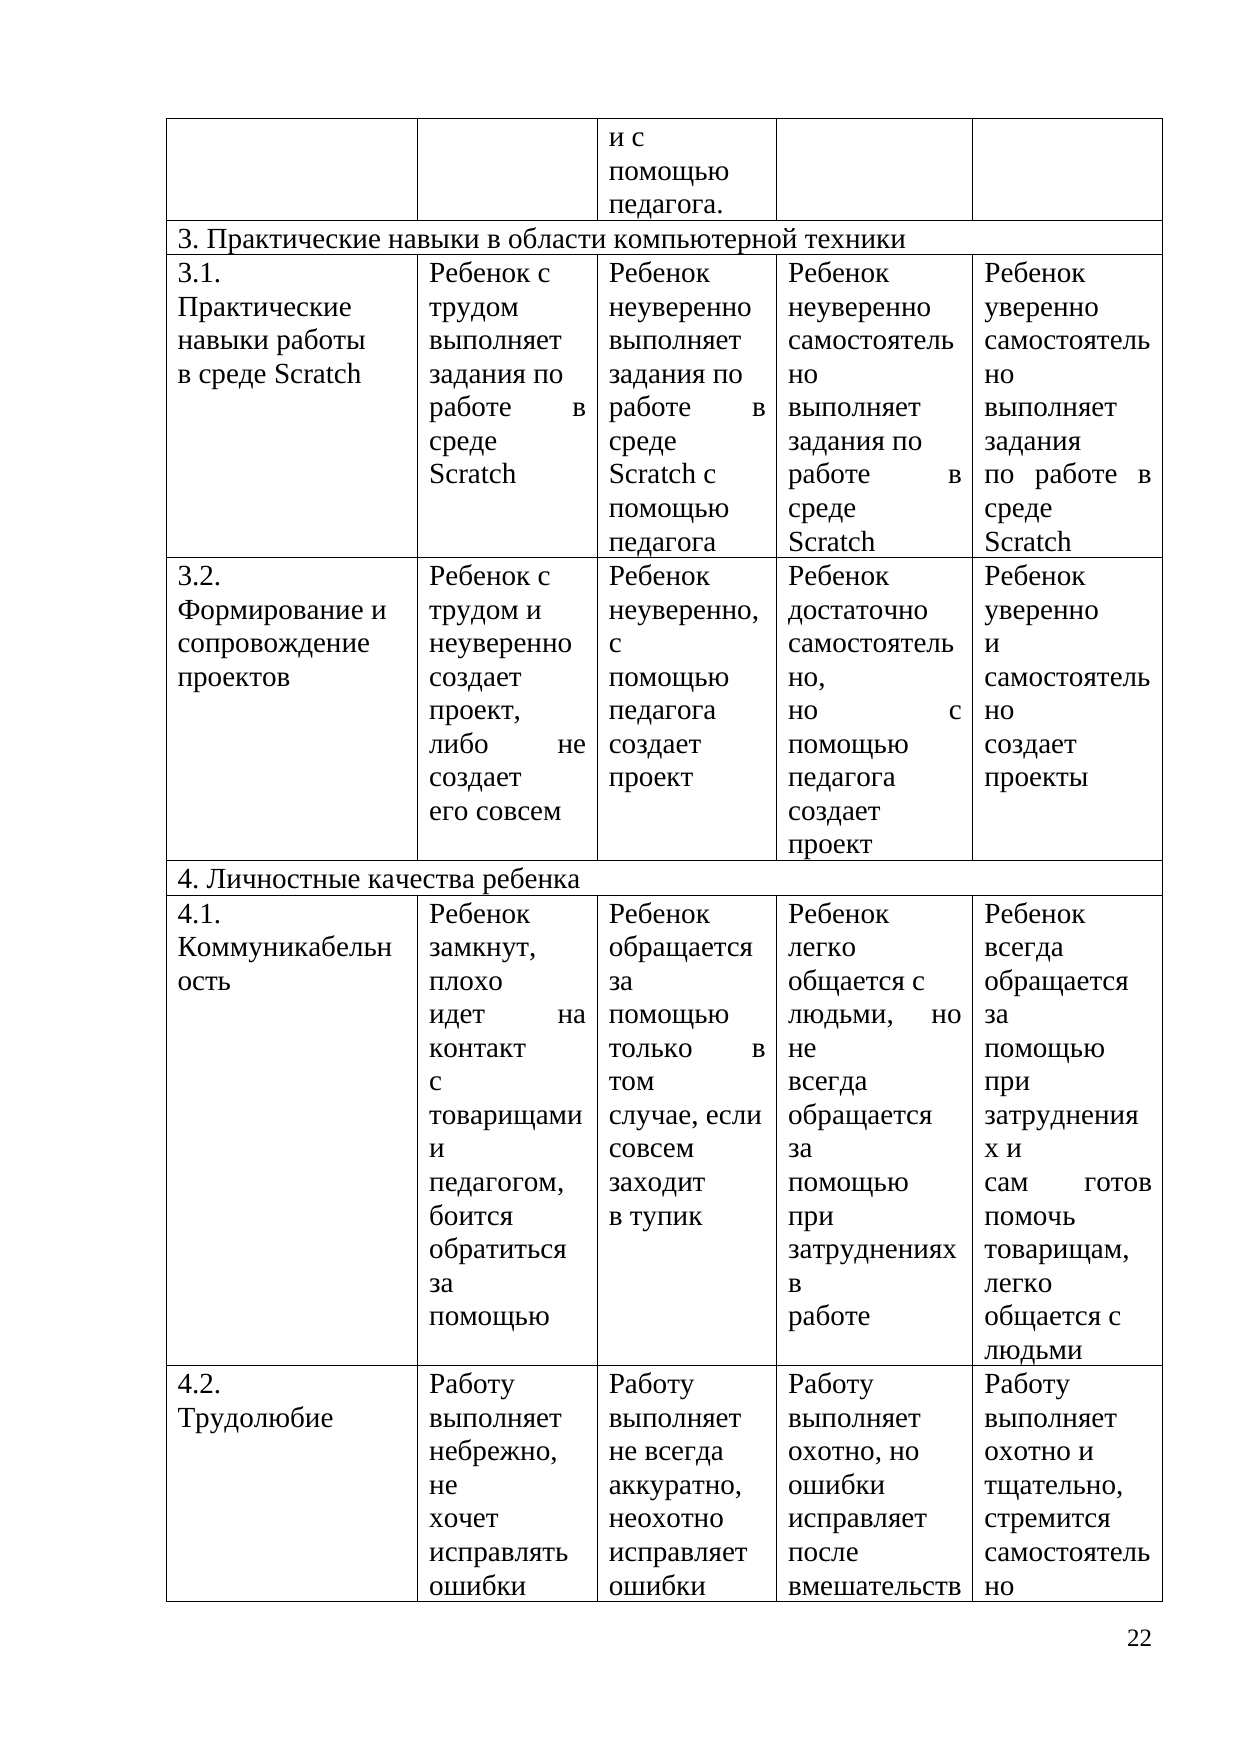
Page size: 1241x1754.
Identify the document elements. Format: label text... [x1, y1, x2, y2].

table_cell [598, 1366, 776, 1601]
table_cell Ребенок неуверенно самостоятельно выполняет задания по работе в среде Scratch [777, 255, 972, 557]
table_cell Ребенок неуверенно, с помощью педагога создает проект [598, 558, 776, 860]
table_cell Ребенок легко общается с людьми, но не всегда обращается за помощью при затруднениях в работе [777, 896, 972, 1365]
table_cell Ребенок всегда обращается за помощью при затруднениях и сам готов помочь товарищам, легко общается с людьми [973, 896, 1162, 1365]
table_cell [973, 119, 1162, 220]
table_cell Ребенок неуверенно выполняет задания по работе в среде Scratch с помощью педагога [598, 255, 776, 557]
table_cell Ребенок достаточно самостоятельно, но с помощью педагога создает проект [777, 558, 972, 860]
table_cell Ребенок обращается за помощью только в том случае, если совсем заходит в тупик [598, 896, 776, 1365]
table_cell 3.2. Формирование и сопровождение проектов [167, 558, 417, 860]
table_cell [598, 119, 776, 220]
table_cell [418, 1366, 597, 1601]
table_cell Ребенок уверенно самостоятельно выполняет задания по работе в среде Scratch [973, 255, 1162, 557]
table_cell 4.2. Трудолюбие [167, 1366, 417, 1601]
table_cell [973, 1366, 1162, 1601]
table_cell 4. Личностные качества ребенка [167, 861, 1162, 895]
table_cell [777, 1366, 972, 1601]
table_cell 3.1. Практические навыки работы в среде Scratch [167, 255, 417, 557]
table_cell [167, 119, 417, 220]
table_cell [777, 119, 972, 220]
table_cell Ребенок с трудом выполняет задания по работе в среде Scratch [418, 255, 597, 557]
table_cell Ребенок замкнут, плохо идет на контакт с товарищами и педагогом, боится обратиться за помощью [418, 896, 597, 1365]
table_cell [418, 119, 597, 220]
table_cell Ребенок уверенно и самостоятельно создает проекты [973, 558, 1162, 860]
table_cell Ребенок с трудом и неуверенно создает проект, либо не создает его совсем [418, 558, 597, 860]
table_cell 4.1. Коммуникабельность [167, 896, 417, 1365]
table_cell 3. Практические навыки в области компьютерной техники [167, 221, 1162, 254]
